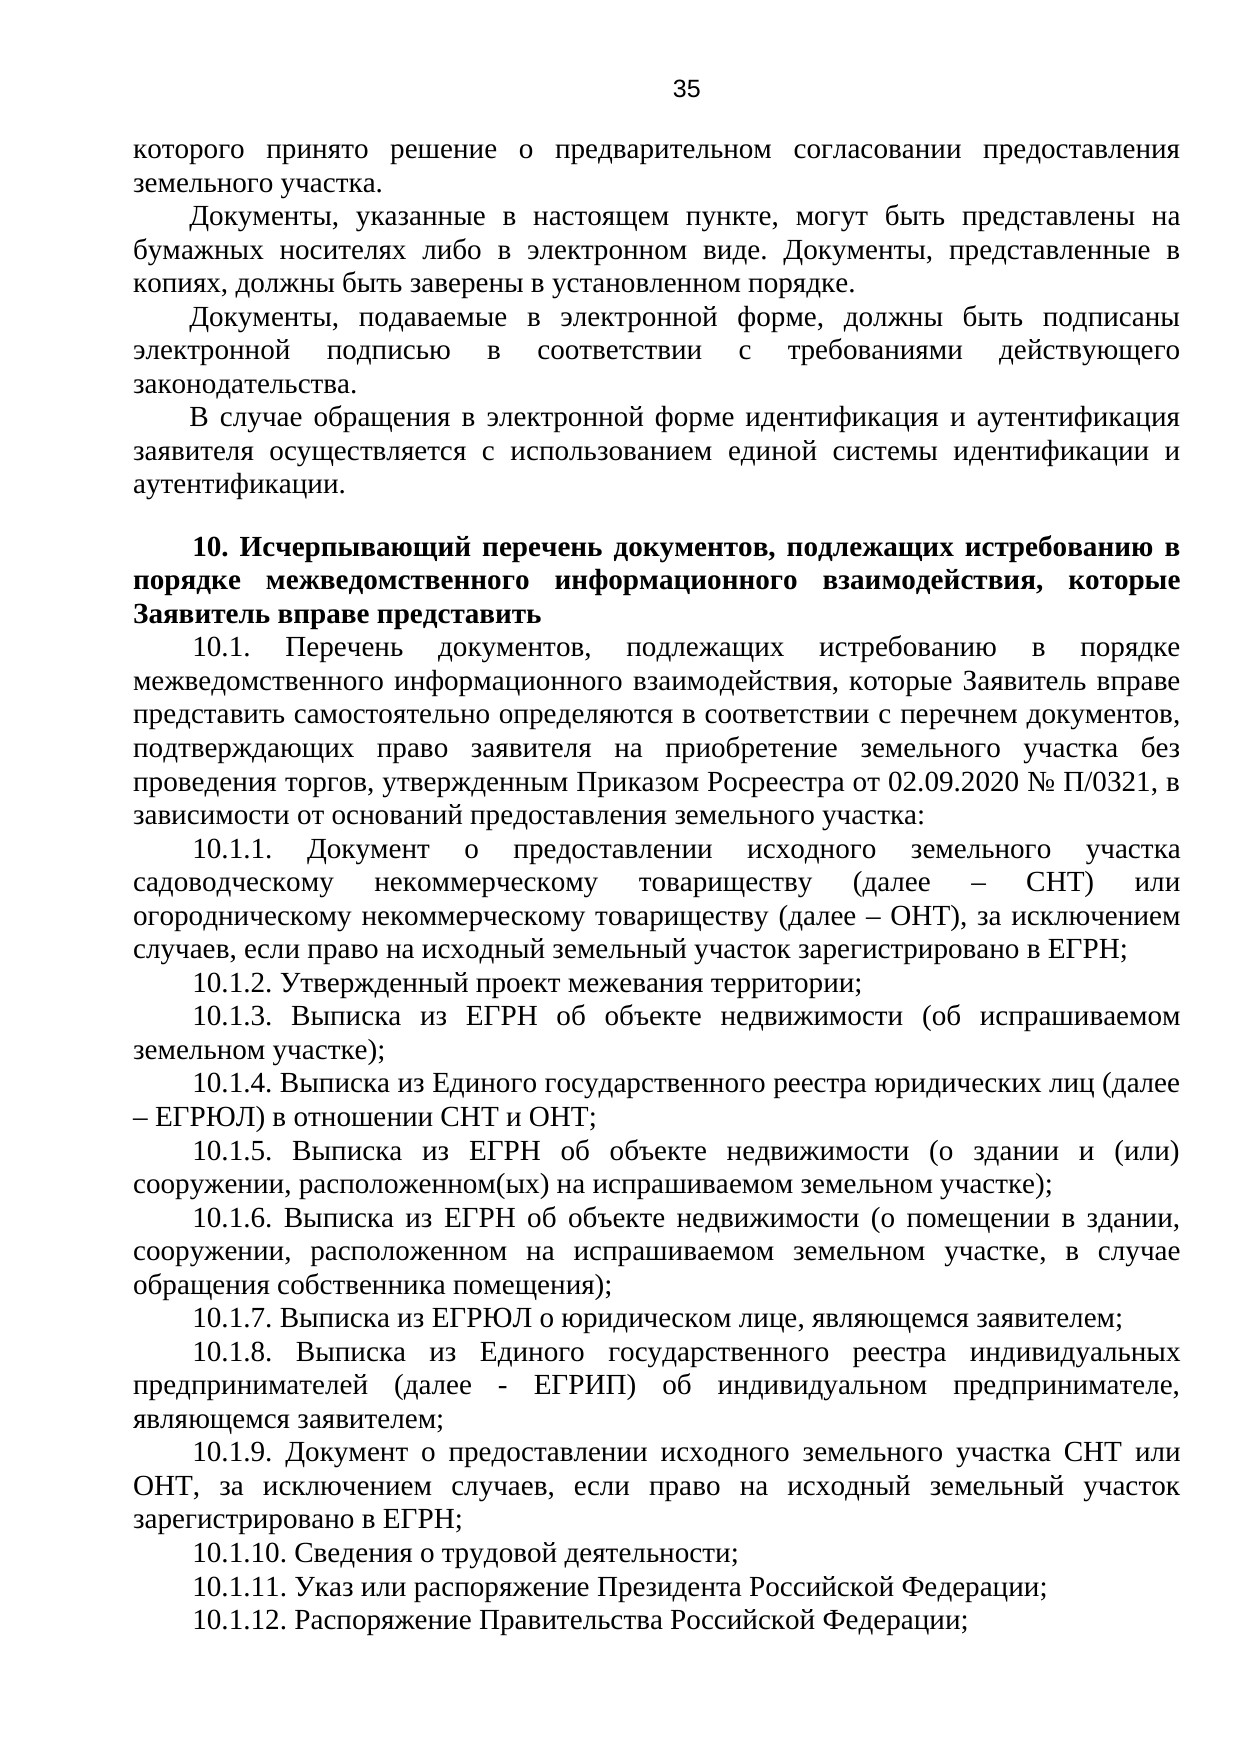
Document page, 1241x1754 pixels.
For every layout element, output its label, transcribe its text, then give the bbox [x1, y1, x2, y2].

text 10.1.3. Выписка из ЕГРН об объекте недвижимости (об испрашиваемом земельном участке); [133, 998, 1181, 1066]
text В случае обращения в электронной форме идентификация и аутентификация заявителя осуществляется с использованием единой системы идентификации и аутентификации. [133, 399, 1181, 500]
text 10.1.9. Документ о предоставлении исходного земельного участка СНТ или ОНТ, за исключением случаев, если право на исходный земельный участок зарегистрировано в ЕГРН; [133, 1434, 1181, 1535]
text 10.1.11. Указ или распоряжение Президента Российской Федерации; [133, 1569, 1181, 1602]
text 10. Исчерпывающий перечень документов, подлежащих истребованию в порядке межведомственного информационного взаимодействия, которые Заявитель вправе представить [133, 529, 1181, 629]
text 10.1.10. Сведения о трудовой деятельности; [133, 1535, 1181, 1569]
text 10.1.1. Документ о предоставлении исходного земельного участка садоводческому некоммерческому товариществу (далее – СНТ) или огородническому некоммерческому товариществу (далее – ОНТ), за исключением случаев, если право на исходный земельный участок зарегистрировано в ЕГРН; [133, 831, 1181, 965]
text 10.1.8. Выписка из Единого государственного реестра индивидуальных предпринимателей (далее - ЕГРИП) об индивидуальном предпринимателе, являющемся заявителем; [133, 1334, 1181, 1434]
text 10.1.2. Утвержденный проект межевания территории; [133, 965, 1181, 998]
text 10.1. Перечень документов, подлежащих истребованию в порядке межведомственного информационного взаимодействия, которые Заявитель вправе представить самостоятельно определяются в соответствии с перечнем документов, подтверждающих право заявителя на приобретение земельного участка без проведения торгов, утвержденным Приказом Росреестра от 02.09.2020 № П/0321, в зависимости от оснований предоставления земельного участка: [133, 629, 1181, 831]
text 10.1.5. Выписка из ЕГРН об объекте недвижимости (о здании и (или) сооружении, расположенном(ых) на испрашиваемом земельном участке); [133, 1133, 1181, 1200]
text 10.1.6. Выписка из ЕГРН об объекте недвижимости (о помещении в здании, сооружении, расположенном на испрашиваемом земельном участке, в случае обращения собственника помещения); [133, 1200, 1181, 1300]
text 10.1.12. Распоряжение Правительства Российской Федерации; [133, 1602, 1181, 1636]
text 10.1.4. Выписка из Единого государственного реестра юридических лиц (далее – ЕГРЮЛ) в отношении СНТ и ОНТ; [133, 1066, 1181, 1133]
text Документы, указанные в настоящем пункте, могут быть представлены на бумажных носителях либо в электронном виде. Документы, представленные в копиях, должны быть заверены в установленном порядке. [133, 198, 1181, 299]
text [133, 131, 1181, 198]
text 10.1.7. Выписка из ЕГРЮЛ о юридическом лице, являющемся заявителем; [133, 1300, 1181, 1334]
text Документы, подаваемые в электронной форме, должны быть подписаны электронной подписью в соответствии с требованиями действующего законодательства. [133, 299, 1181, 399]
